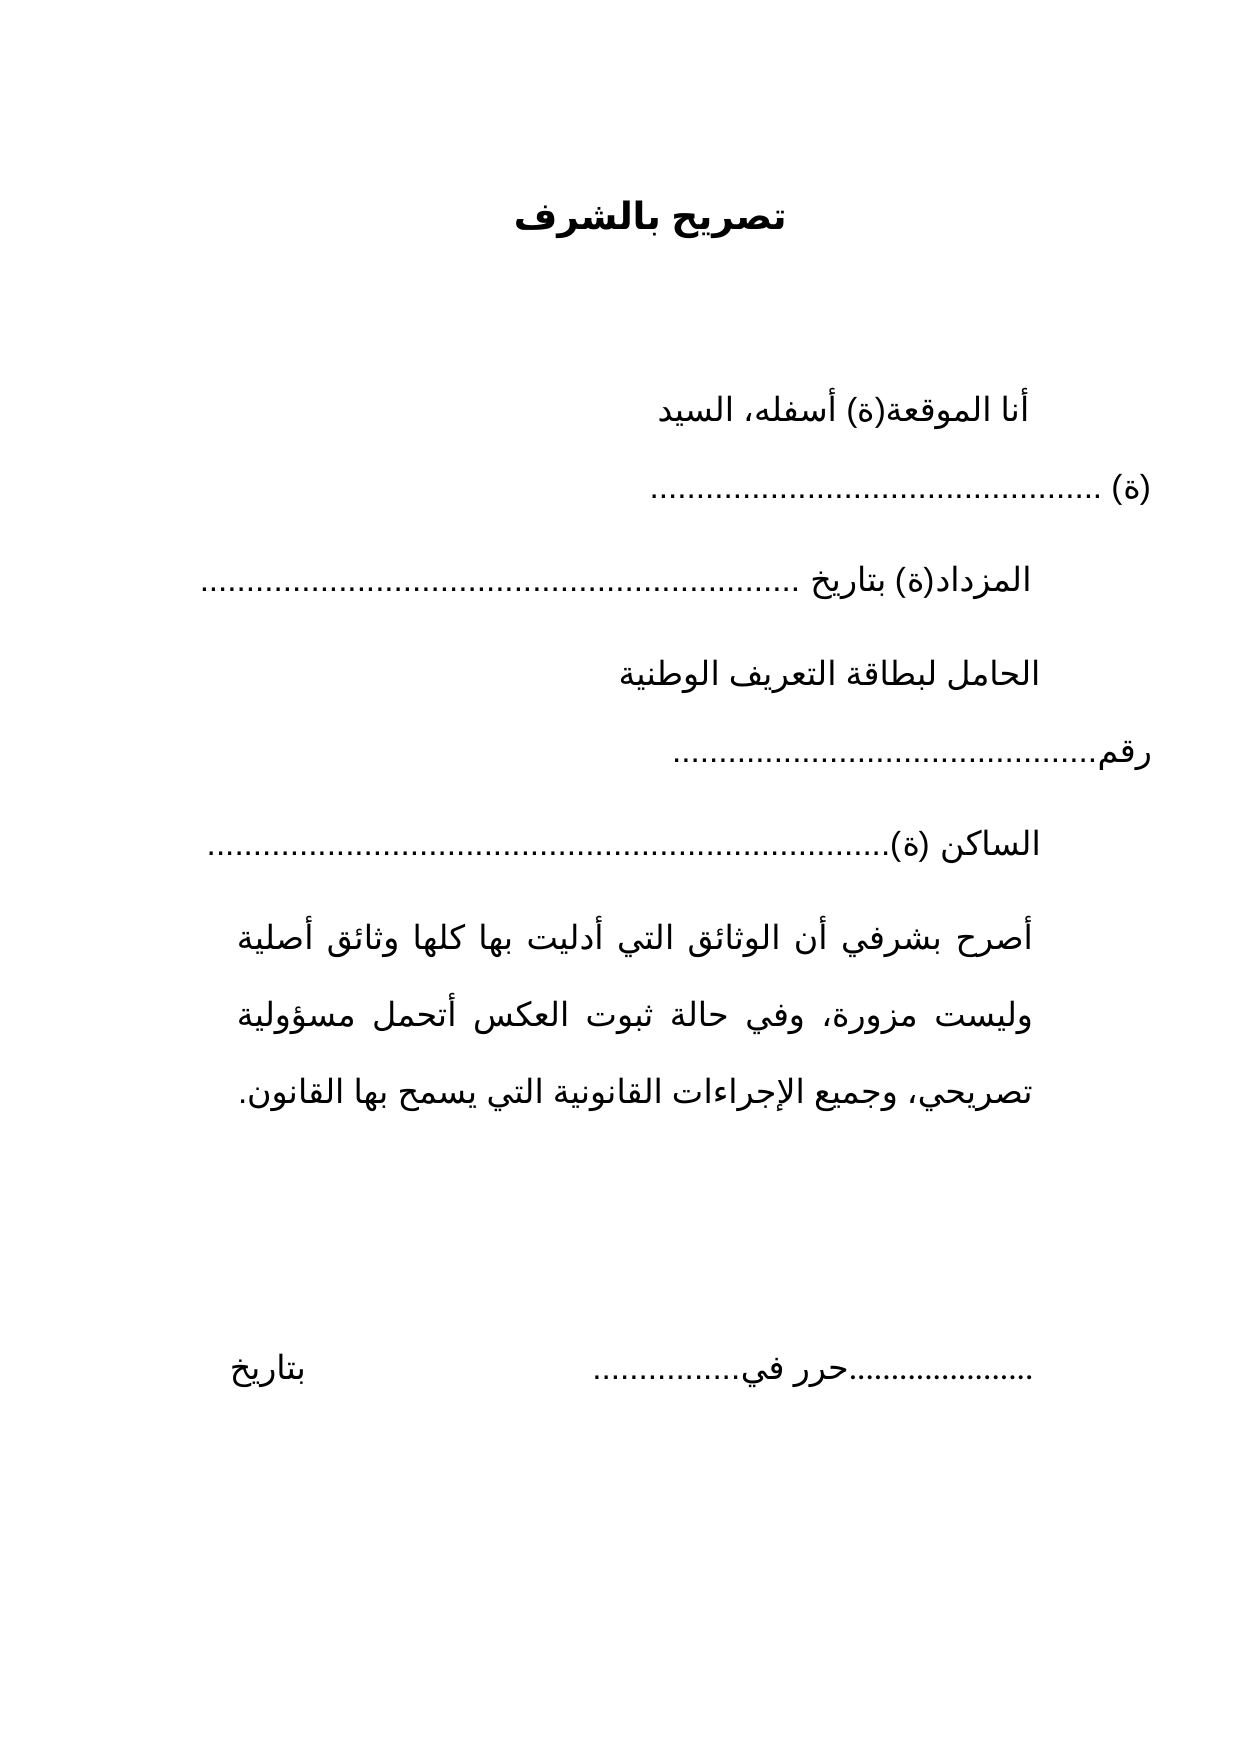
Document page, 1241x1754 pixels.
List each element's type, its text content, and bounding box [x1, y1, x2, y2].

text حرر في................ بتاريخ...................... [148, 1347, 1034, 1388]
text الحامل لبطاقة التعريف الوطنية رقم.............................................. [148, 654, 1152, 769]
text الساكن (ة).......................................................................... [148, 824, 1152, 863]
text أنا الموقعة(ة) أسفله، السيد (ة) ................................................. [148, 390, 1152, 505]
text تصريح بالشرف [148, 194, 1152, 238]
text أصرح بشرفي أن الوثائق التي أدليت بها كلها وثائق أصلية وليست مزورة، وفي حالة ثبوت العكس أتحمل مسؤولية تصريحي، وجميع الإجراءات القانونية التي يسمح بها القانون. [236, 918, 1034, 1110]
text المزداد(ة) بتاريخ ................................................................. [148, 560, 1152, 599]
